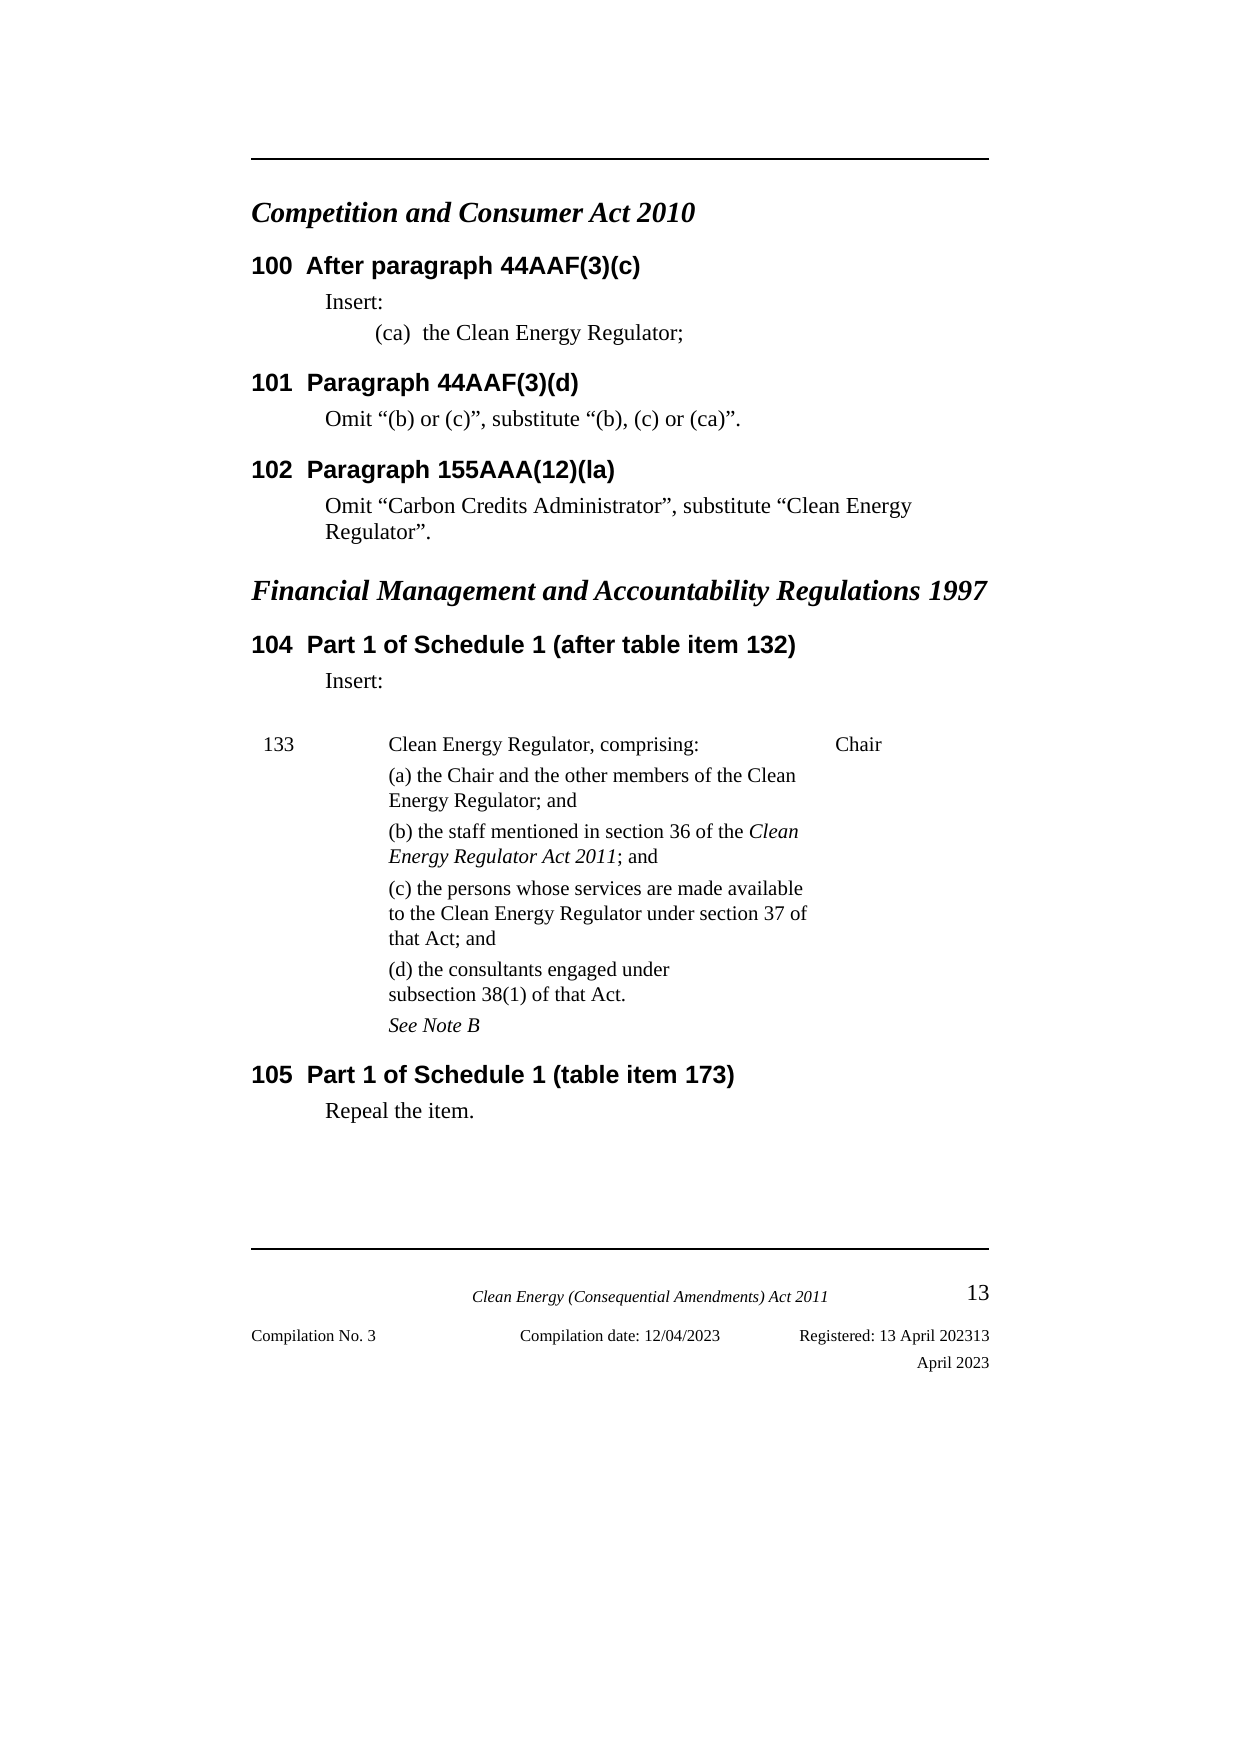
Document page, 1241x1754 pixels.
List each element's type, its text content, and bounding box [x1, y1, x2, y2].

text 104 Part 1 of Schedule 1 (after table item 132) [251, 630, 989, 659]
text Insert: [325, 667, 989, 693]
text Insert: [325, 288, 989, 315]
text 105 Part 1 of Schedule 1 (table item 173) [251, 1060, 989, 1089]
text Omit “(b) or (c)”, substitute “(b), (c) or (ca)”. [325, 405, 989, 432]
text 100 After paragraph 44AAF(3)(c) [251, 251, 989, 280]
text Omit “Carbon Credits Administrator”, substitute “Clean Energy Regulator”. [325, 492, 989, 544]
text Financial Management and Accountability Regulations 1997 [251, 573, 989, 607]
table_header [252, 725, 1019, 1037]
text Repeal the item. [325, 1097, 989, 1123]
text (ca) the Clean Energy Regulator; [251, 319, 989, 345]
text Competition and Consumer Act 2010 [251, 195, 989, 228]
text 101 Paragraph 44AAF(3)(d) [251, 368, 989, 397]
text 102 Paragraph 155AAA(12)(la) [251, 454, 989, 483]
